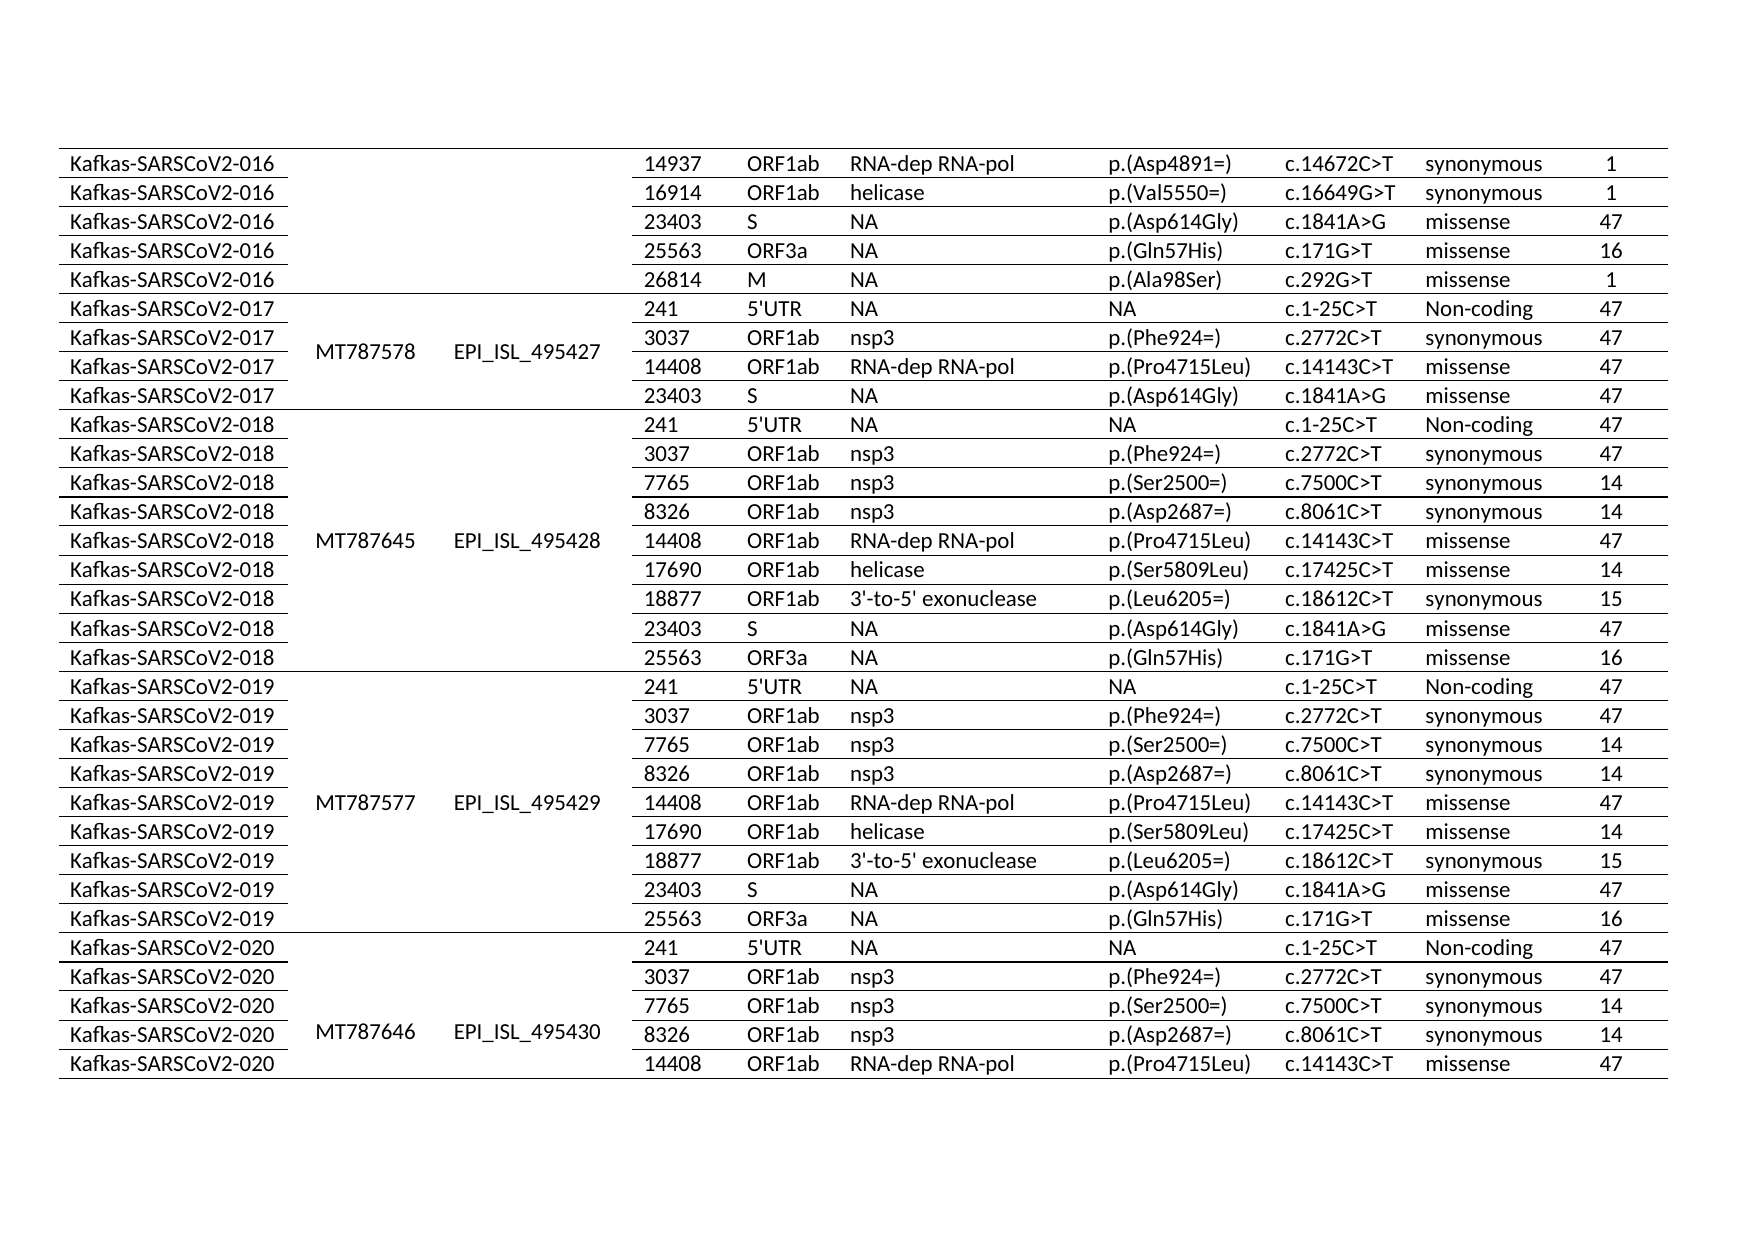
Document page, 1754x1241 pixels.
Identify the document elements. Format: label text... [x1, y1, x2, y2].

table_cell 47 [1554, 875, 1668, 903]
table_cell 16 [1554, 643, 1668, 671]
table_cell M [736, 265, 838, 293]
table_cell c.14143C>T [1274, 526, 1414, 554]
table_cell S [736, 381, 838, 409]
table_cell c.1841A>G [1274, 381, 1414, 409]
table_cell 14 [1554, 1021, 1668, 1048]
table_cell Kafkas-SARSCoV2-017 [59, 381, 288, 409]
table_cell Kafkas-SARSCoV2-018 [59, 556, 288, 583]
table_cell synonymous [1414, 846, 1554, 874]
table_cell NA [839, 381, 1097, 409]
table_cell 16 [1554, 904, 1668, 932]
table_cell 16 [1554, 236, 1668, 264]
table_cell NA [839, 410, 1097, 438]
table_cell p.(Ser2500=) [1097, 991, 1274, 1019]
table_cell 15 [1554, 585, 1668, 613]
table_cell Kafkas-SARSCoV2-016 [59, 178, 288, 206]
table_cell missense [1414, 236, 1554, 264]
table_cell 47 [1554, 1050, 1668, 1078]
table_cell missense [1414, 788, 1554, 816]
table_cell MT787577 [288, 672, 442, 932]
table_cell Kafkas-SARSCoV2-016 [59, 236, 288, 264]
table_cell 8326 [632, 759, 736, 787]
table_cell ORF1ab [736, 1050, 838, 1078]
table_cell 14408 [632, 526, 736, 554]
table_cell ORF1ab [736, 439, 838, 467]
table_cell ORF1ab [736, 730, 838, 758]
table_cell EPI_ISL_495427 [442, 294, 632, 409]
table_cell p.(Asp614Gly) [1097, 207, 1274, 235]
table_cell Kafkas-SARSCoV2-019 [59, 817, 288, 845]
table_cell Kafkas-SARSCoV2-018 [59, 410, 288, 438]
table_cell 7765 [632, 730, 736, 758]
table_cell ORF1ab [736, 585, 838, 613]
table_cell Kafkas-SARSCoV2-020 [59, 933, 288, 961]
table_cell p.(Ser2500=) [1097, 730, 1274, 758]
table_cell Kafkas-SARSCoV2-019 [59, 759, 288, 787]
table_cell ORF1ab [736, 526, 838, 554]
table_cell 23403 [632, 614, 736, 642]
table_cell 14 [1554, 730, 1668, 758]
table_cell c.1-25C>T [1274, 672, 1414, 700]
table_cell EPI_ISL_495430 [442, 933, 632, 1078]
table_cell NA [839, 236, 1097, 264]
table_cell p.(Gln57His) [1097, 904, 1274, 932]
table_cell S [736, 614, 838, 642]
table_cell Kafkas-SARSCoV2-017 [59, 294, 288, 322]
table_cell 1 [1554, 265, 1668, 293]
table_cell 3'-to-5' exonuclease [839, 585, 1097, 613]
table_cell 15 [1554, 846, 1668, 874]
table_cell ORF3a [736, 643, 838, 671]
table_cell c.1-25C>T [1274, 294, 1414, 322]
table_cell p.(Asp2687=) [1097, 1021, 1274, 1048]
table_cell MT787578 [288, 294, 442, 409]
table_cell 8326 [632, 498, 736, 525]
table_cell RNA-dep RNA-pol [839, 149, 1097, 177]
table_cell synonymous [1414, 759, 1554, 787]
table_cell 47 [1554, 701, 1668, 729]
table_cell missense [1414, 556, 1554, 583]
table_cell Kafkas-SARSCoV2-019 [59, 846, 288, 874]
table_cell c.1-25C>T [1274, 410, 1414, 438]
table_cell Kafkas-SARSCoV2-018 [59, 498, 288, 525]
table_cell c.14143C>T [1274, 788, 1414, 816]
table_cell 47 [1554, 323, 1668, 351]
table_cell NA [839, 614, 1097, 642]
table_cell 241 [632, 410, 736, 438]
table_cell p.(Phe924=) [1097, 323, 1274, 351]
table_cell NA [839, 904, 1097, 932]
table_cell p.(Ser2500=) [1097, 468, 1274, 496]
table_cell c.171G>T [1274, 236, 1414, 264]
table_cell 14 [1554, 759, 1668, 787]
table_cell missense [1414, 817, 1554, 845]
table_cell ORF1ab [736, 468, 838, 496]
table_cell c.7500C>T [1274, 730, 1414, 758]
table_cell 14 [1554, 991, 1668, 1019]
table_cell ORF1ab [736, 817, 838, 845]
table_cell c.17425C>T [1274, 817, 1414, 845]
table_cell MT787646 [288, 933, 442, 1078]
table_cell 23403 [632, 381, 736, 409]
table_cell 14 [1554, 556, 1668, 583]
table_cell 5'UTR [736, 410, 838, 438]
table_cell c.18612C>T [1274, 846, 1414, 874]
table_cell c.2772C>T [1274, 323, 1414, 351]
table_cell p.(Phe924=) [1097, 701, 1274, 729]
table_cell helicase [839, 556, 1097, 583]
table_cell p.(Gln57His) [1097, 236, 1274, 264]
table_cell c.18612C>T [1274, 585, 1414, 613]
table_cell ORF1ab [736, 1021, 838, 1048]
table_cell synonymous [1414, 498, 1554, 525]
table_cell missense [1414, 1050, 1554, 1078]
table_cell missense [1414, 875, 1554, 903]
table_cell Kafkas-SARSCoV2-019 [59, 701, 288, 729]
table_cell missense [1414, 614, 1554, 642]
table_cell Kafkas-SARSCoV2-018 [59, 585, 288, 613]
table_cell Kafkas-SARSCoV2-016 [59, 265, 288, 293]
table_cell c.14672C>T [1274, 149, 1414, 177]
table_cell c.171G>T [1274, 643, 1414, 671]
table_cell Kafkas-SARSCoV2-020 [59, 991, 288, 1019]
table_cell synonymous [1414, 468, 1554, 496]
table_cell 5'UTR [736, 672, 838, 700]
table_cell p.(Phe924=) [1097, 439, 1274, 467]
table_cell Kafkas-SARSCoV2-018 [59, 643, 288, 671]
table_cell synonymous [1414, 323, 1554, 351]
table_cell p.(Asp2687=) [1097, 759, 1274, 787]
table_cell ORF1ab [736, 178, 838, 206]
table_cell RNA-dep RNA-pol [839, 1050, 1097, 1078]
table_cell synonymous [1414, 585, 1554, 613]
table_cell Non-coding [1414, 410, 1554, 438]
table_cell 47 [1554, 439, 1668, 467]
table_cell 5'UTR [736, 294, 838, 322]
table_cell p.(Ser5809Leu) [1097, 817, 1274, 845]
table_cell 14937 [632, 149, 736, 177]
table_cell 241 [632, 294, 736, 322]
table_cell NA [839, 294, 1097, 322]
table_cell 47 [1554, 410, 1668, 438]
table_cell synonymous [1414, 149, 1554, 177]
table_cell c.1841A>G [1274, 614, 1414, 642]
table_cell Kafkas-SARSCoV2-020 [59, 1050, 288, 1078]
table_cell missense [1414, 352, 1554, 380]
table_cell ORF1ab [736, 991, 838, 1019]
table_cell Kafkas-SARSCoV2-019 [59, 672, 288, 700]
table_cell NA [839, 672, 1097, 700]
table_cell missense [1414, 526, 1554, 554]
table_cell helicase [839, 817, 1097, 845]
table_cell 16914 [632, 178, 736, 206]
table_cell Kafkas-SARSCoV2-017 [59, 352, 288, 380]
table_cell EPI_ISL_495428 [442, 410, 632, 671]
table_cell c.2772C>T [1274, 963, 1414, 990]
table_cell p.(Pro4715Leu) [1097, 526, 1274, 554]
table_cell Kafkas-SARSCoV2-019 [59, 875, 288, 903]
table_cell c.17425C>T [1274, 556, 1414, 583]
table_cell NA [1097, 672, 1274, 700]
table_cell synonymous [1414, 701, 1554, 729]
table_cell NA [1097, 410, 1274, 438]
table_cell p.(Gln57His) [1097, 643, 1274, 671]
table_cell NA [839, 933, 1097, 961]
table_cell c.8061C>T [1274, 759, 1414, 787]
table_cell Kafkas-SARSCoV2-018 [59, 614, 288, 642]
table_cell 241 [632, 672, 736, 700]
table_cell 1 [1554, 178, 1668, 206]
table_cell 47 [1554, 381, 1668, 409]
table_cell c.1841A>G [1274, 207, 1414, 235]
table_cell 3037 [632, 963, 736, 990]
table_cell missense [1414, 643, 1554, 671]
table_cell RNA-dep RNA-pol [839, 352, 1097, 380]
table_cell 14408 [632, 352, 736, 380]
table_cell c.14143C>T [1274, 352, 1414, 380]
table_cell ORF1ab [736, 149, 838, 177]
table_cell nsp3 [839, 701, 1097, 729]
table_cell Kafkas-SARSCoV2-018 [59, 439, 288, 467]
table_cell Kafkas-SARSCoV2-019 [59, 788, 288, 816]
table_cell 47 [1554, 788, 1668, 816]
table_cell c.8061C>T [1274, 498, 1414, 525]
table_cell S [736, 875, 838, 903]
table_cell p.(Asp2687=) [1097, 498, 1274, 525]
table_cell p.(Pro4715Leu) [1097, 788, 1274, 816]
table_cell NA [839, 643, 1097, 671]
table_cell Non-coding [1414, 933, 1554, 961]
table_cell 23403 [632, 875, 736, 903]
table_cell nsp3 [839, 991, 1097, 1019]
table_cell nsp3 [839, 498, 1097, 525]
table_cell 47 [1554, 963, 1668, 990]
table_cell nsp3 [839, 439, 1097, 467]
table_cell 47 [1554, 672, 1668, 700]
table_cell synonymous [1414, 178, 1554, 206]
table_cell missense [1414, 265, 1554, 293]
table_cell Kafkas-SARSCoV2-017 [59, 323, 288, 351]
table_cell Kafkas-SARSCoV2-019 [59, 904, 288, 932]
table_cell c.171G>T [1274, 904, 1414, 932]
table_cell 17690 [632, 556, 736, 583]
table_cell 25563 [632, 236, 736, 264]
table_cell Kafkas-SARSCoV2-018 [59, 526, 288, 554]
table_cell synonymous [1414, 1021, 1554, 1048]
table_cell p.(Ser5809Leu) [1097, 556, 1274, 583]
table_cell Non-coding [1414, 672, 1554, 700]
table_cell p.(Asp614Gly) [1097, 614, 1274, 642]
table_cell 17690 [632, 817, 736, 845]
table_cell ORF1ab [736, 759, 838, 787]
table_cell Kafkas-SARSCoV2-016 [59, 149, 288, 177]
table_cell ORF3a [736, 904, 838, 932]
table_cell NA [1097, 933, 1274, 961]
table_cell NA [839, 265, 1097, 293]
table_cell helicase [839, 178, 1097, 206]
table_cell p.(Leu6205=) [1097, 846, 1274, 874]
table_cell p.(Ala98Ser) [1097, 265, 1274, 293]
table_cell 14 [1554, 498, 1668, 525]
table_cell 47 [1554, 294, 1668, 322]
table_cell ORF1ab [736, 846, 838, 874]
table_cell NA [839, 875, 1097, 903]
table_cell 14 [1554, 468, 1668, 496]
table_cell c.16649G>T [1274, 178, 1414, 206]
table_cell c.2772C>T [1274, 701, 1414, 729]
table_cell c.7500C>T [1274, 991, 1414, 1019]
table_cell RNA-dep RNA-pol [839, 788, 1097, 816]
table_cell Kafkas-SARSCoV2-019 [59, 730, 288, 758]
table_cell nsp3 [839, 963, 1097, 990]
table_cell 3037 [632, 323, 736, 351]
table_cell NA [1097, 294, 1274, 322]
table_cell p.(Pro4715Leu) [1097, 352, 1274, 380]
table_cell Kafkas-SARSCoV2-020 [59, 963, 288, 990]
table_cell nsp3 [839, 468, 1097, 496]
table_cell 25563 [632, 643, 736, 671]
table_cell synonymous [1414, 991, 1554, 1019]
table_cell 25563 [632, 904, 736, 932]
table_cell c.292G>T [1274, 265, 1414, 293]
table_cell 47 [1554, 614, 1668, 642]
table_cell p.(Asp614Gly) [1097, 875, 1274, 903]
table_cell nsp3 [839, 759, 1097, 787]
table_cell missense [1414, 207, 1554, 235]
table_cell Non-coding [1414, 294, 1554, 322]
table_cell 18877 [632, 585, 736, 613]
table_cell c.1841A>G [1274, 875, 1414, 903]
table_cell 14408 [632, 1050, 736, 1078]
table_cell c.7500C>T [1274, 468, 1414, 496]
table_cell 26814 [632, 265, 736, 293]
table_cell 47 [1554, 933, 1668, 961]
table_cell p.(Asp614Gly) [1097, 381, 1274, 409]
table_cell S [736, 207, 838, 235]
table_cell p.(Phe924=) [1097, 963, 1274, 990]
table_cell NA [839, 207, 1097, 235]
table_cell p.(Val5550=) [1097, 178, 1274, 206]
table_cell p.(Pro4715Leu) [1097, 1050, 1274, 1078]
table_cell 47 [1554, 526, 1668, 554]
table_cell 18877 [632, 846, 736, 874]
table_cell synonymous [1414, 730, 1554, 758]
table_cell 14 [1554, 817, 1668, 845]
table_cell 1 [1554, 149, 1668, 177]
table_cell Kafkas-SARSCoV2-020 [59, 1021, 288, 1048]
table_cell ORF1ab [736, 498, 838, 525]
table_cell nsp3 [839, 323, 1097, 351]
table_cell RNA-dep RNA-pol [839, 526, 1097, 554]
table_cell 3037 [632, 439, 736, 467]
table_cell nsp3 [839, 730, 1097, 758]
table_cell 47 [1554, 207, 1668, 235]
table_cell Kafkas-SARSCoV2-018 [59, 468, 288, 496]
table_cell ORF3a [736, 236, 838, 264]
table_cell 3037 [632, 701, 736, 729]
table_cell missense [1414, 904, 1554, 932]
table_cell synonymous [1414, 439, 1554, 467]
table_cell p.(Leu6205=) [1097, 585, 1274, 613]
table_cell 5'UTR [736, 933, 838, 961]
table_cell 241 [632, 933, 736, 961]
table_cell 14408 [632, 788, 736, 816]
table_cell ORF1ab [736, 556, 838, 583]
table_cell synonymous [1414, 963, 1554, 990]
table_cell 47 [1554, 352, 1668, 380]
table_cell missense [1414, 381, 1554, 409]
table_cell c.2772C>T [1274, 439, 1414, 467]
table_cell ORF1ab [736, 701, 838, 729]
table_cell MT787645 [288, 410, 442, 671]
table_cell p.(Asp4891=) [1097, 149, 1274, 177]
table_cell c.14143C>T [1274, 1050, 1414, 1078]
table_cell 3'-to-5' exonuclease [839, 846, 1097, 874]
table_cell 8326 [632, 1021, 736, 1048]
table_cell Kafkas-SARSCoV2-016 [59, 207, 288, 235]
table_cell c.8061C>T [1274, 1021, 1414, 1048]
table_cell ORF1ab [736, 323, 838, 351]
table_cell EPI_ISL_495429 [442, 672, 632, 932]
table_cell 7765 [632, 991, 736, 1019]
table_cell ORF1ab [736, 788, 838, 816]
table_cell 23403 [632, 207, 736, 235]
table_cell ORF1ab [736, 352, 838, 380]
table_cell 7765 [632, 468, 736, 496]
table_cell ORF1ab [736, 963, 838, 990]
table_cell nsp3 [839, 1021, 1097, 1048]
table_cell c.1-25C>T [1274, 933, 1414, 961]
